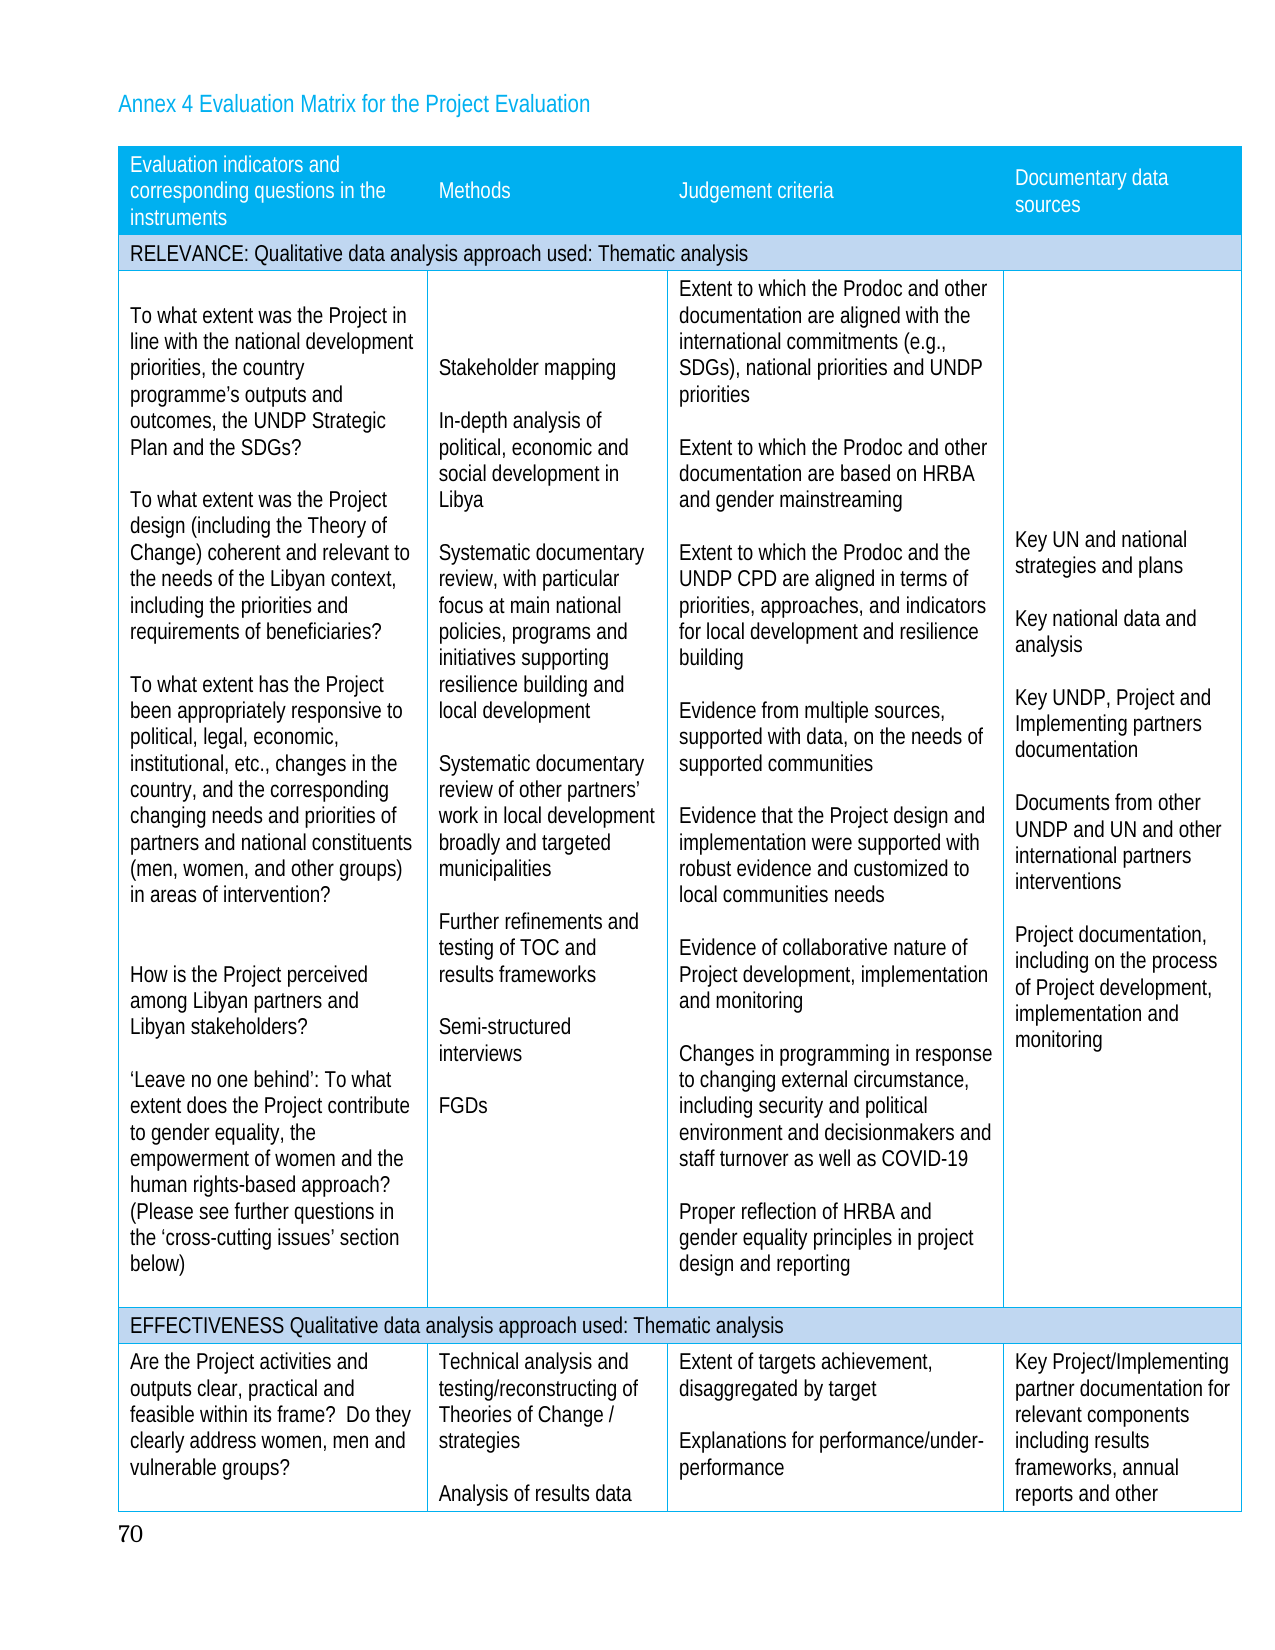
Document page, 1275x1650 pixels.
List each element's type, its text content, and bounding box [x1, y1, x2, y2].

table_header Evaluation indicators and corresponding questions in the instruments [119, 147, 427, 234]
subtitle Annex 4 Evaluation Matrix for the Project Evaluation [118, 89, 1157, 117]
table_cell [668, 1344, 1003, 1511]
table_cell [428, 1344, 667, 1511]
table_cell EFFECTIVENESS Qualitative data analysis approach used: Thematic analysis [119, 1308, 1241, 1343]
table_header Judgement criteria [668, 147, 1003, 234]
table_cell Key UN and national strategies and plans Key national data and analysis Key UNDP, Project and Implementing partners documentation Documents from other UNDP and UN and other international partners interventions Project documentation, including on the process of Project development, implementation and monitoring [1004, 271, 1241, 1307]
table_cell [119, 1344, 427, 1511]
table_cell RELEVANCE: Qualitative data analysis approach used: Thematic analysis [119, 235, 1241, 270]
table_header Methods [428, 147, 667, 234]
table_cell To what extent was the Project in line with the national development priorities, the country programme’s outputs and outcomes, the UNDP Strategic Plan and the SDGs? To what extent was the Project design (including the Theory of Change) coherent and relevant to the needs of the Libyan context, including the priorities and requirements of beneficiaries? To what extent has the Project been appropriately responsive to political, legal, economic, institutional, etc., changes in the country, and the corresponding changing needs and priorities of partners and national constituents (men, women, and other groups) in areas of intervention? How is the Project perceived among Libyan partners and Libyan stakeholders? ‘Leave no one behind’: To what extent does the Project contribute to gender equality, the empowerment of women and the human rights-based approach? (Please see further questions in the ‘cross-cutting issues’ section below) [119, 271, 427, 1307]
table_cell Extent to which the Prodoc and other documentation are aligned with the international commitments (e.g., SDGs), national priorities and UNDP priorities Extent to which the Prodoc and other documentation are based on HRBA and gender mainstreaming Extent to which the Prodoc and the UNDP CPD are aligned in terms of priorities, approaches, and indicators for local development and resilience building Evidence from multiple sources, supported with data, on the needs of supported communities Evidence that the Project design and implementation were supported with robust evidence and customized to local communities needs Evidence of collaborative nature of Project development, implementation and monitoring Changes in programming in response to changing external circumstance, including security and political environment and decisionmakers and staff turnover as well as COVID-19 Proper reflection of HRBA and gender equality principles in project design and reporting [668, 271, 1003, 1307]
table_header Documentary data sources [1004, 147, 1241, 234]
table_cell Stakeholder mapping In-depth analysis of political, economic and social development in Libya Systematic documentary review, with particular focus at main national policies, programs and initiatives supporting resilience building and local development Systematic documentary review of other partners’ work in local development broadly and targeted municipalities Further refinements and testing of TOC and results frameworks Semi-structured interviews FGDs [428, 271, 667, 1307]
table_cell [1004, 1344, 1241, 1511]
